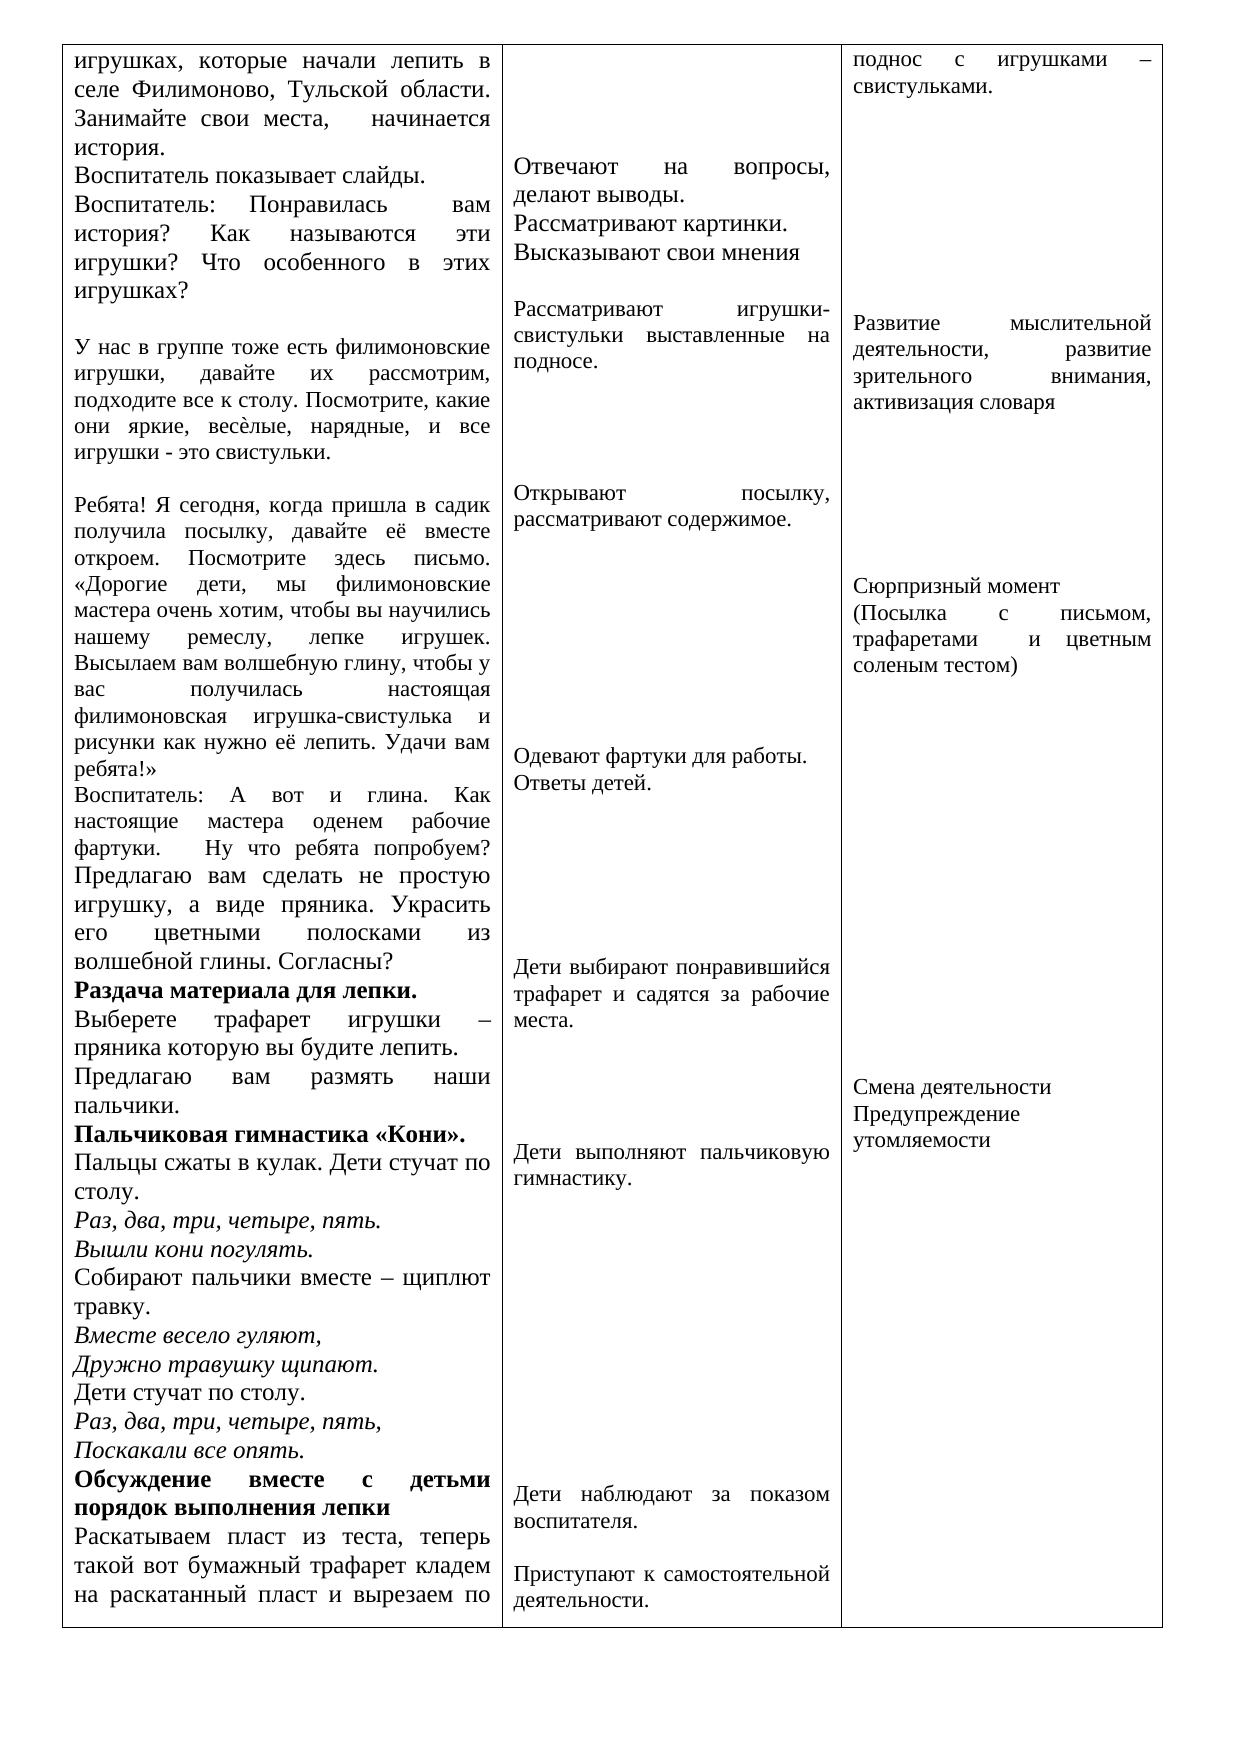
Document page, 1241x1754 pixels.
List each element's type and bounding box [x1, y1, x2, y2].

table_cell [503, 45, 841, 1627]
table_cell [63, 45, 502, 1627]
table_cell [842, 45, 1162, 1627]
